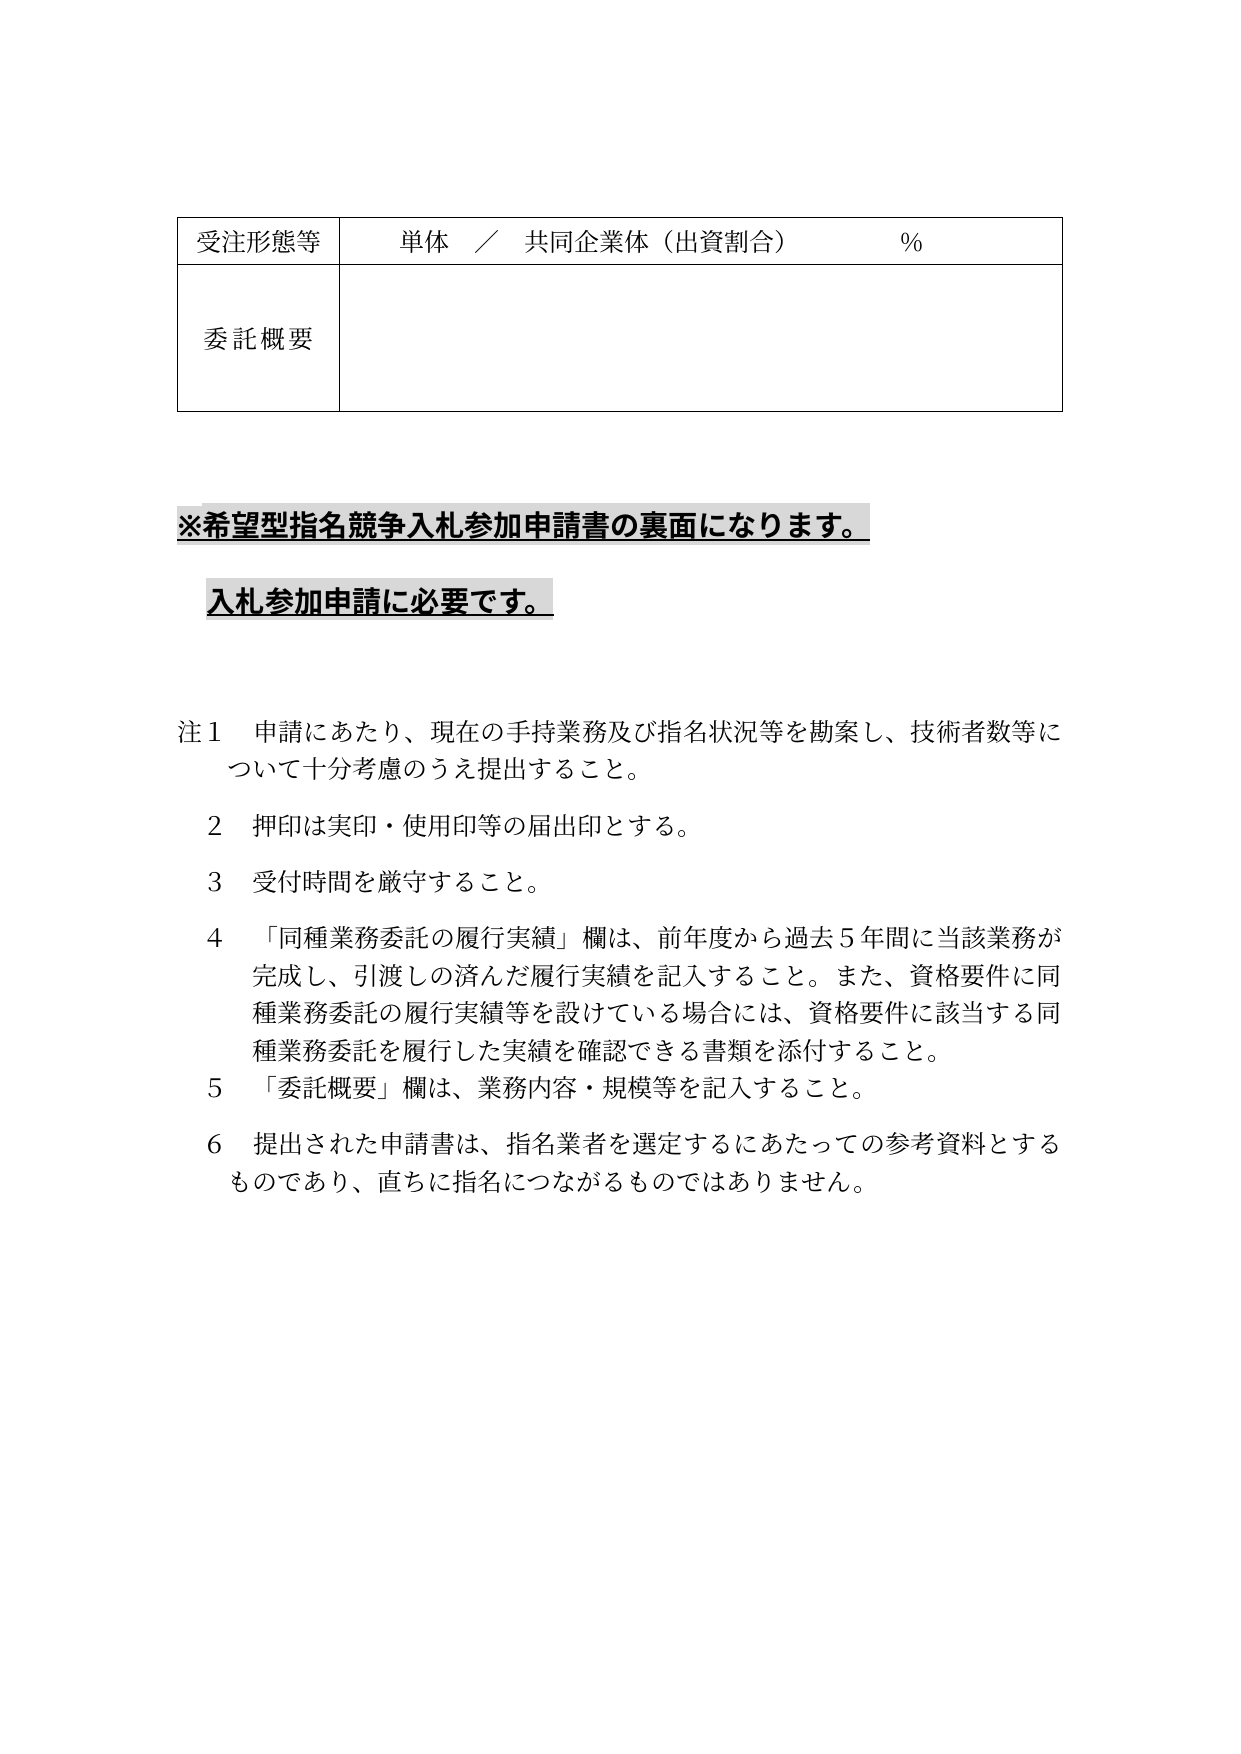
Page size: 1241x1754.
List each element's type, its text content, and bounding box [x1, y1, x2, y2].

table_cell 受注形態等 [178, 218, 339, 264]
table_cell 単体 ／ 共同企業体（出資割合） ％ [340, 218, 1062, 264]
table_cell [340, 265, 1062, 411]
table_cell 委託概要 [178, 265, 339, 411]
text ものであり、直ちに指名につながるものではありません。 [177, 1162, 1063, 1199]
text ２ 押印は実印・使用印等の届出印とする。 [177, 806, 1063, 843]
text ３ 受付時間を厳守すること。 [177, 862, 1063, 899]
text ４ 「同種業務委託の履行実績」欄は、前年度から過去５年間に当該業務が完成し、引渡しの済んだ履行実績を記入すること。また、資格要件に同種業務委託の履行実績等を設けている場合には、資格要件に該当する同種業務委託を履行した実績を確認できる書類を添付すること。 [177, 918, 1063, 1068]
text ６ 提出された申請書は、指名業者を選定するにあたっての参考資料とする [177, 1124, 1063, 1162]
text ５ 「委託概要」欄は、業務内容・規模等を記入すること。 [177, 1068, 1063, 1106]
text 注１ 申請にあたり、現在の手持業務及び指名状況等を勘案し、技術者数等に [177, 712, 1063, 749]
text ※希望型指名競争入札参加申請書の裏面になります。 [177, 487, 1063, 562]
text 入札参加申請に必要です。 [177, 562, 1063, 637]
text ついて十分考慮のうえ提出すること。 [177, 749, 1063, 787]
